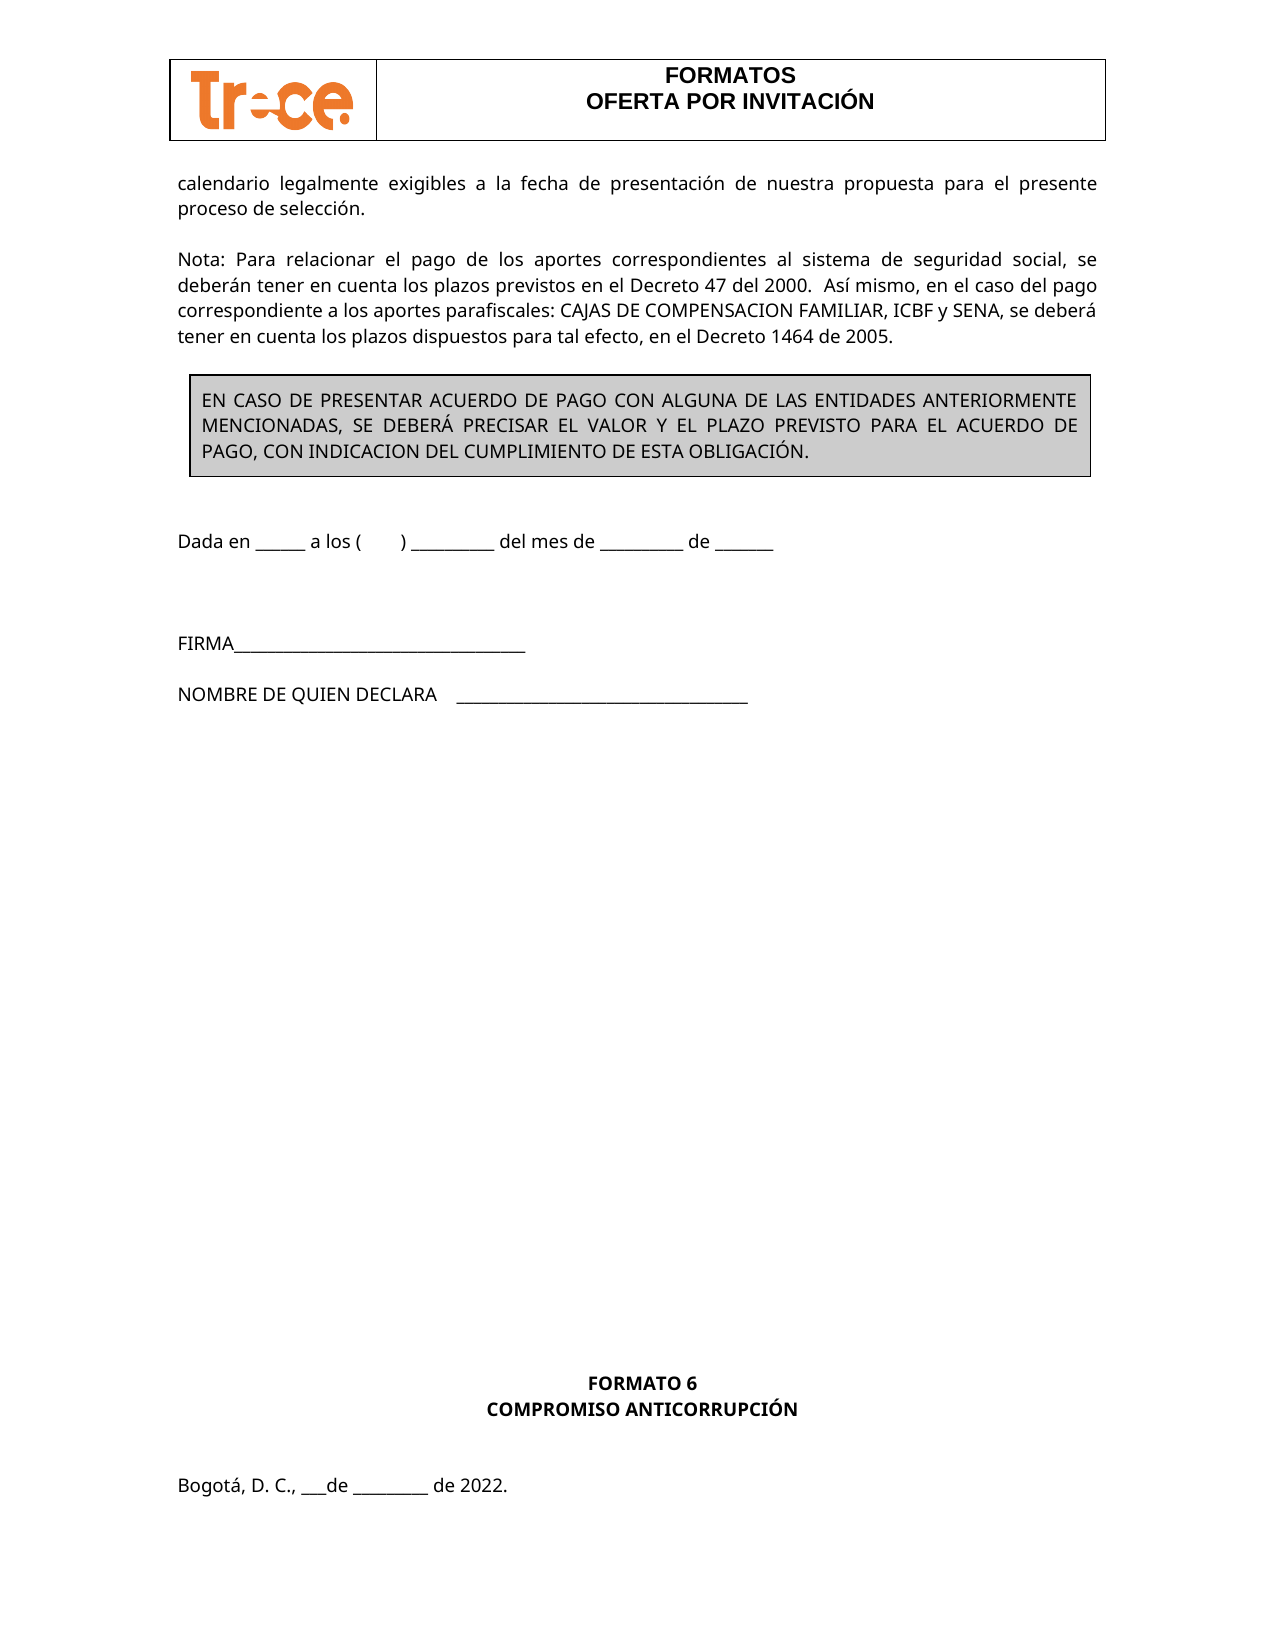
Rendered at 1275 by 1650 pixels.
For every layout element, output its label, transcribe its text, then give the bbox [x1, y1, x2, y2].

text NOMBRE DE QUIEN DECLARA ___________________________________ [177, 681, 1098, 707]
text FORMATO 6 [177, 1370, 1107, 1396]
text COMPROMISO ANTICORRUPCIÓN [177, 1396, 1107, 1421]
table_header EN CASO DE PRESENTAR ACUERDO DE PAGO CON ALGUNA DE LAS ENTIDADES ANTERIORMENTE MENCIONADAS, SE DEBERÁ PRECISAR EL VALOR Y EL PLAZO PREVISTO PARA EL ACUERDO DE PAGO, CON INDICACION DEL CUMPLIMIENTO DE ESTA OBLIGACIÓN. [191, 376, 1090, 476]
text Dada en ______ a los ( ) __________ del mes de __________ de _______ [177, 528, 1098, 554]
picture [181, 60, 363, 141]
text Bogotá, D. C., ___de _________ de 2022. [177, 1472, 1107, 1498]
text FIRMA___________________________________ [177, 630, 1098, 656]
text Nota: Para relacionar el pago de los aportes correspondientes al sistema de seguridad social, se deberán tener en cuenta los plazos previstos en el Decreto 47 del 2000. Así mismo, en el caso del pago correspondiente a los aportes parafiscales: CAJAS DE COMPENSACION FAMILIAR, ICBF y SENA, se deberá tener en cuenta los plazos dispuestos para tal efecto, en el Decreto 1464 de 2005. [177, 246, 1098, 348]
